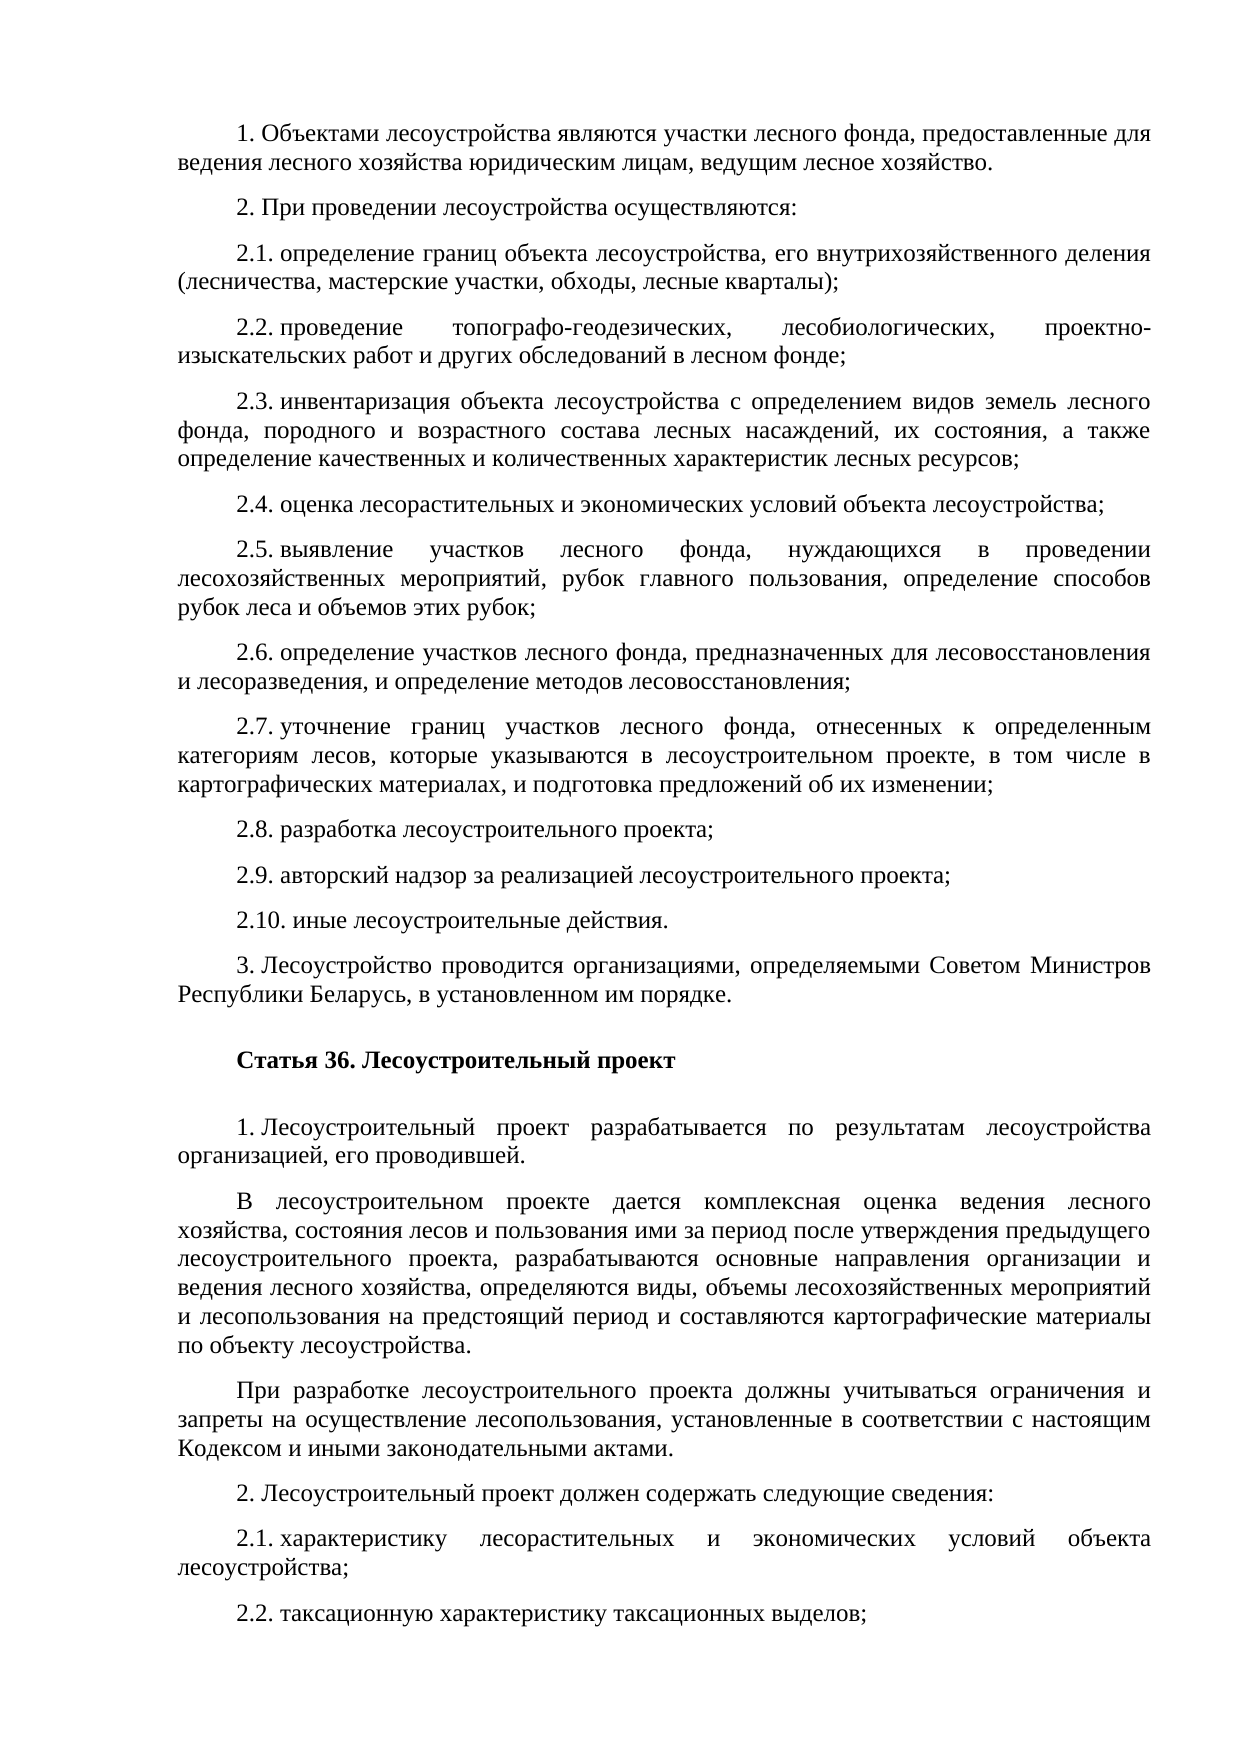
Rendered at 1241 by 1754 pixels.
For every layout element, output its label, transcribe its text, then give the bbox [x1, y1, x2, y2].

text 2.1. характеристику лесорастительных и экономических условий объекта лесоустройства; [177, 1523, 1152, 1581]
text 2.5. выявление участков лесного фонда, нуждающихся в проведении лесохозяйственных мероприятий, рубок главного пользования, определение способов рубок леса и объемов этих рубок; [177, 534, 1152, 621]
text 2. Лесоустроительный проект должен содержать следующие сведения: [177, 1478, 1152, 1507]
text При разработке лесоустроительного проекта должны учитываться ограничения и запреты на осуществление лесопользования, установленные в соответствии с настоящим Кодексом и иными законодательными актами. [177, 1375, 1152, 1461]
text 2.1. определение границ объекта лесоустройства, его внутрихозяйственного деления (лесничества, мастерские участки, обходы, лесные кварталы); [177, 238, 1152, 295]
text В лесоустроительном проекте дается комплексная оценка ведения лесного хозяйства, состояния лесов и пользования ими за период после утверждения предыдущего лесоустроительного проекта, разрабатываются основные направления организации и ведения лесного хозяйства, определяются виды, объемы лесохозяйственных мероприятий и лесопользования на предстоящий период и составляются картографические материалы по объекту лесоустройства. [177, 1186, 1152, 1358]
text Статья 36. Лесоустроительный проект [236, 1046, 1152, 1074]
text 3. Лесоустройство проводится организациями, определяемыми Советом Министров Республики Беларусь, в установленном им порядке. [177, 951, 1152, 1008]
text 2.2. таксационную характеристику таксационных выделов; [177, 1598, 1152, 1626]
text 1. Лесоустроительный проект разрабатывается по результатам лесоустройства организацией, его проводившей. [177, 1112, 1152, 1169]
text 2.6. определение участков лесного фонда, предназначенных для лесовосстановления и лесоразведения, и определение методов лесовосстановления; [177, 637, 1152, 695]
text 2. При проведении лесоустройства осуществляются: [177, 192, 1152, 221]
text 2.7. уточнение границ участков лесного фонда, отнесенных к определенным категориям лесов, которые указываются в лесоустроительном проекте, в том числе в картографических материалах, и подготовка предложений об их изменении; [177, 711, 1152, 798]
text 2.10. иные лесоустроительные действия. [177, 905, 1152, 934]
text 2.3. инвентаризация объекта лесоустройства с определением видов земель лесного фонда, породного и возрастного состава лесных насаждений, их состояния, а также определение качественных и количественных характеристик лесных ресурсов; [177, 386, 1152, 472]
text 2.2. проведение топографо-геодезических, лесобиологических, проектно-изыскательских работ и других обследований в лесном фонде; [177, 312, 1152, 369]
text 1. Объектами лесоустройства являются участки лесного фонда, предоставленные для ведения лесного хозяйства юридическим лицам, ведущим лесное хозяйство. [177, 118, 1152, 176]
text 2.9. авторский надзор за реализацией лесоустроительного проекта; [177, 860, 1152, 888]
text 2.8. разработка лесоустроительного проекта; [177, 814, 1152, 843]
text 2.4. оценка лесорастительных и экономических условий объекта лесоустройства; [177, 489, 1152, 518]
